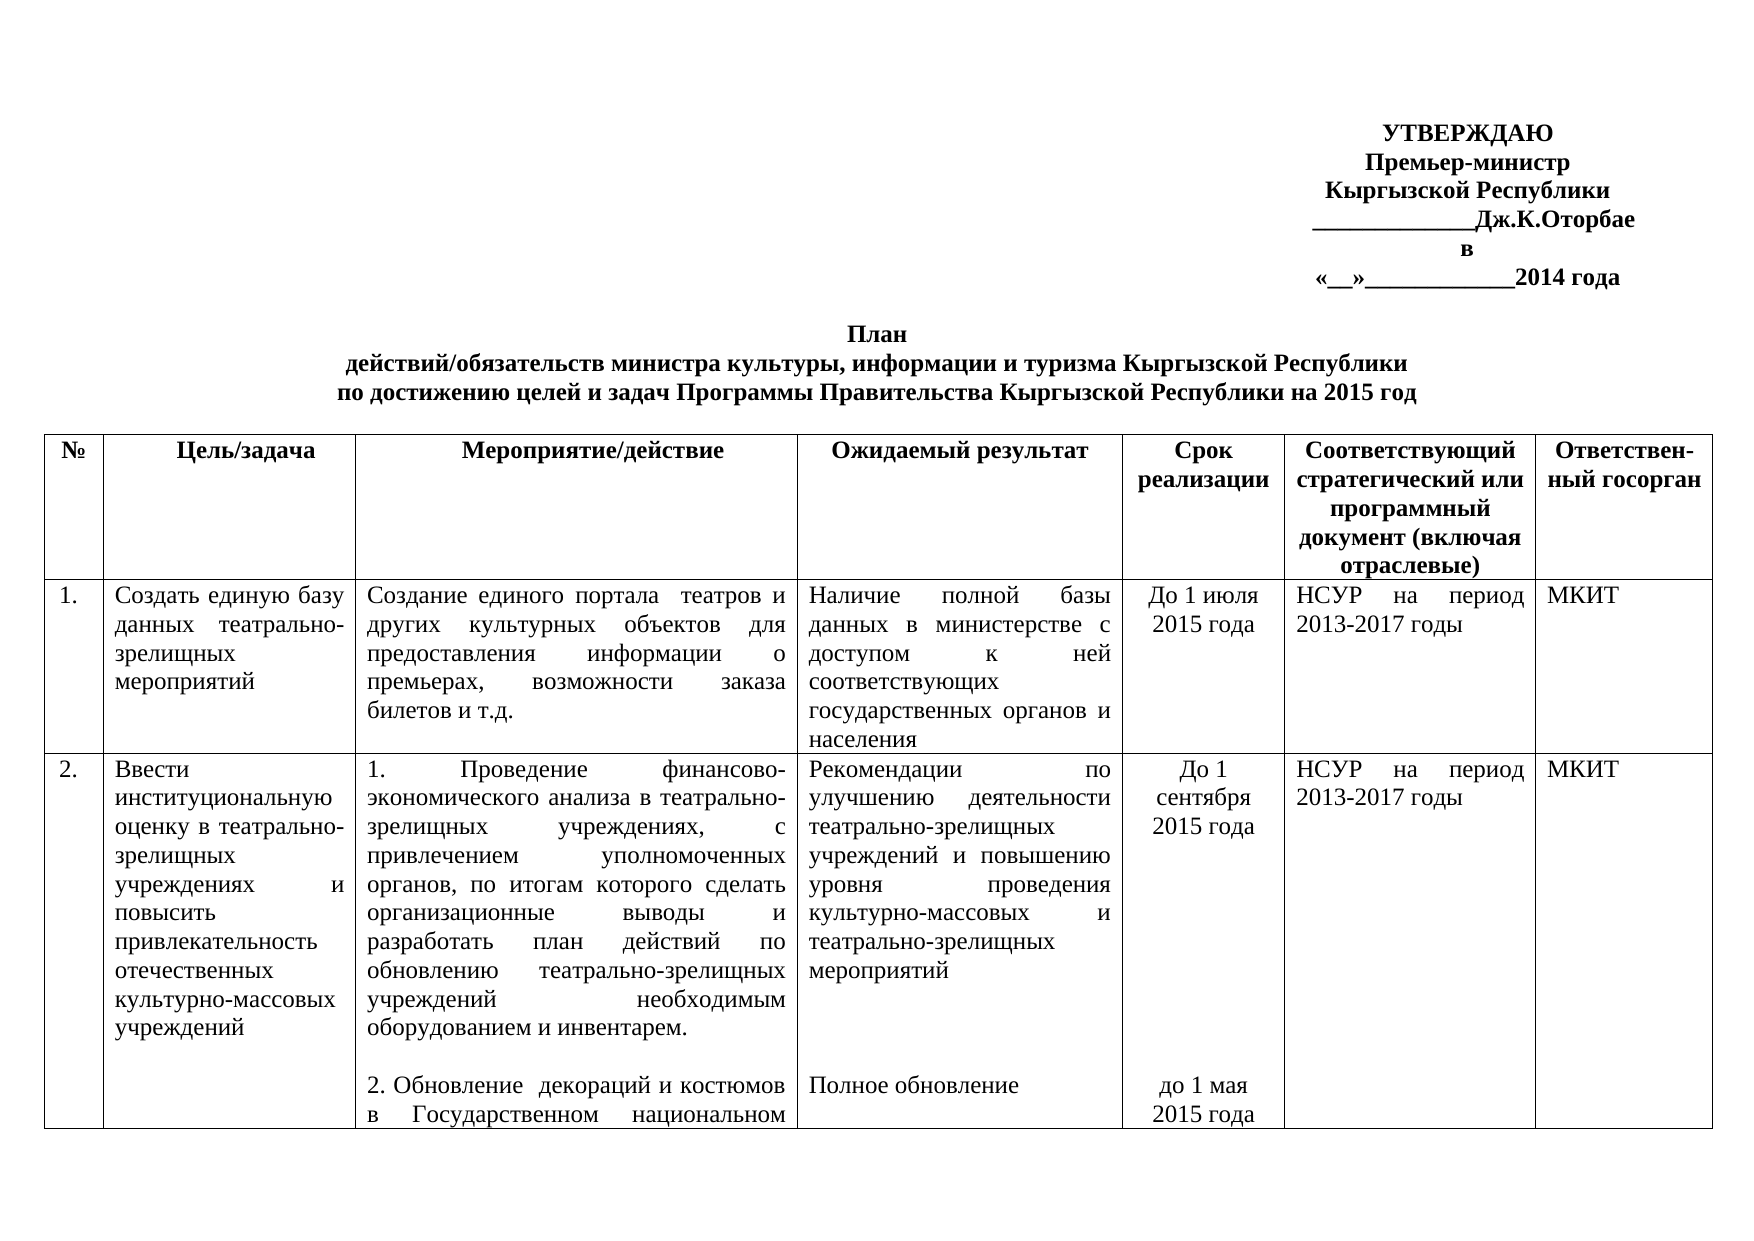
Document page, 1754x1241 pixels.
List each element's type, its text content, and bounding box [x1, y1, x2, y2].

text Премьер-министр [1298, 147, 1636, 176]
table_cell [798, 754, 1122, 1127]
text Кыргызской Республики [1298, 176, 1636, 204]
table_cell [356, 754, 797, 1127]
table_header Соответствующий стратегический или программный документ (включая отраслевые) [1285, 435, 1535, 579]
text действий/обязательств министра культуры, информации и туризма Кыргызской Республики [118, 348, 1636, 377]
table_cell Создание единого портала театров и других культурных объектов для предоставления информации о премьерах, возможности заказа билетов и т.д. [356, 580, 797, 753]
table_cell НСУР на период 2013-2017 годы [1285, 580, 1535, 753]
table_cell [1123, 754, 1284, 1127]
table_cell До 1 июля 2015 года [1123, 580, 1284, 753]
text УТВЕРЖДАЮ [1298, 118, 1636, 147]
text «__»____________2014 года [1298, 262, 1636, 291]
table_cell МКИТ [1536, 754, 1712, 1127]
table_cell 1. [45, 580, 103, 753]
table_header Мероприятие/действие [356, 435, 797, 579]
table_cell Наличие полной базы данных в министерстве с доступом к ней соответствующих государственных органов и населения [798, 580, 1122, 753]
table_header Цель/задача [104, 435, 355, 579]
table_cell 2. [45, 754, 103, 1127]
table_header Ожидаемый результат [798, 435, 1122, 579]
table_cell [104, 754, 355, 1127]
table_cell МКИТ [1536, 580, 1712, 753]
text по достижению целей и задач Программы Правительства Кыргызской Республики на 2015 год [118, 377, 1636, 406]
table_header № [45, 435, 103, 579]
table_cell Создать единую базу данных театрально-зрелищных мероприятий [104, 580, 355, 753]
text План [118, 319, 1636, 348]
text _____________Дж.К.Оторбаев [1298, 204, 1636, 262]
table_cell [1285, 754, 1535, 1127]
table_header Срок реализации [1123, 435, 1284, 579]
table_header Ответствен-ный госорган [1536, 435, 1712, 579]
